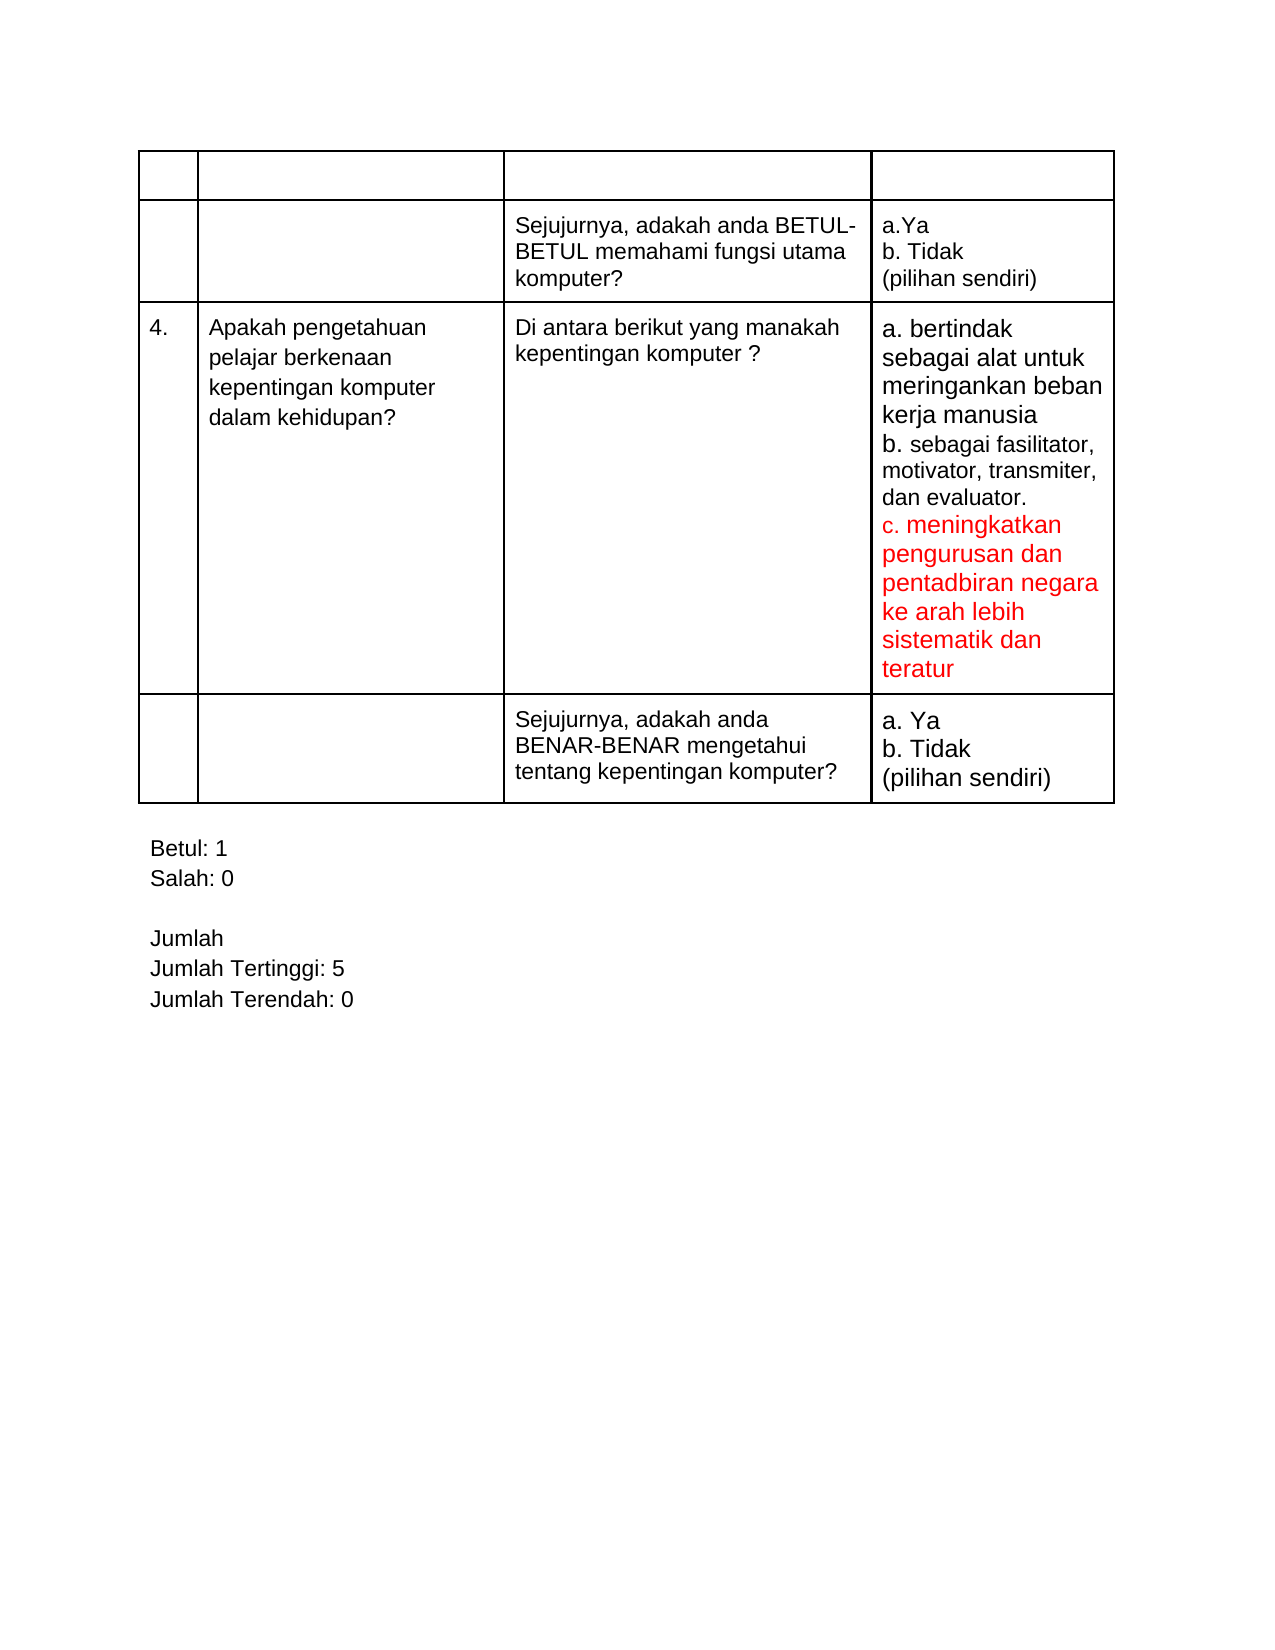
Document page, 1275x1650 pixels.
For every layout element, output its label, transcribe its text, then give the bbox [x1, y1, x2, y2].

table_cell Sejujurnya, adakah anda BETUL-BETUL memahami fungsi utama komputer? [505, 201, 870, 301]
text Betul: 1 [150, 834, 1125, 861]
table_cell [199, 695, 503, 802]
table_cell a.Ya b. Tidak (pilihan sendiri) [873, 201, 1113, 301]
text Jumlah Terendah: 0 [150, 986, 1125, 1012]
table_cell [140, 695, 197, 802]
table_cell 4. [140, 303, 197, 693]
text Salah: 0 [150, 865, 1125, 891]
text Jumlah Tertinggi: 5 [150, 955, 1125, 982]
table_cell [873, 152, 1113, 199]
text Jumlah [150, 925, 1125, 952]
table_cell a. bertindak sebagai alat untuk meringankan beban kerja manusia b. sebagai fasilitator, motivator, transmiter, dan evaluator. c. meningkatkan pengurusan dan pentadbiran negara ke arah lebih sistematik dan teratur [873, 303, 1113, 693]
table_cell 3. [140, 152, 197, 199]
table_cell [199, 201, 503, 301]
table_cell a. Ya b. Tidak (pilihan sendiri) [873, 695, 1113, 802]
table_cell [199, 152, 503, 199]
table_cell Di antara berikut yang manakah kepentingan komputer ? [505, 303, 870, 693]
table_cell Sejujurnya, adakah anda BENAR-BENAR mengetahui tentang kepentingan komputer? [505, 695, 870, 802]
table_cell Apakah pengetahuan pelajar berkenaan kepentingan komputer dalam kehidupan? [199, 303, 503, 693]
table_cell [505, 152, 870, 199]
table_cell [140, 201, 197, 301]
